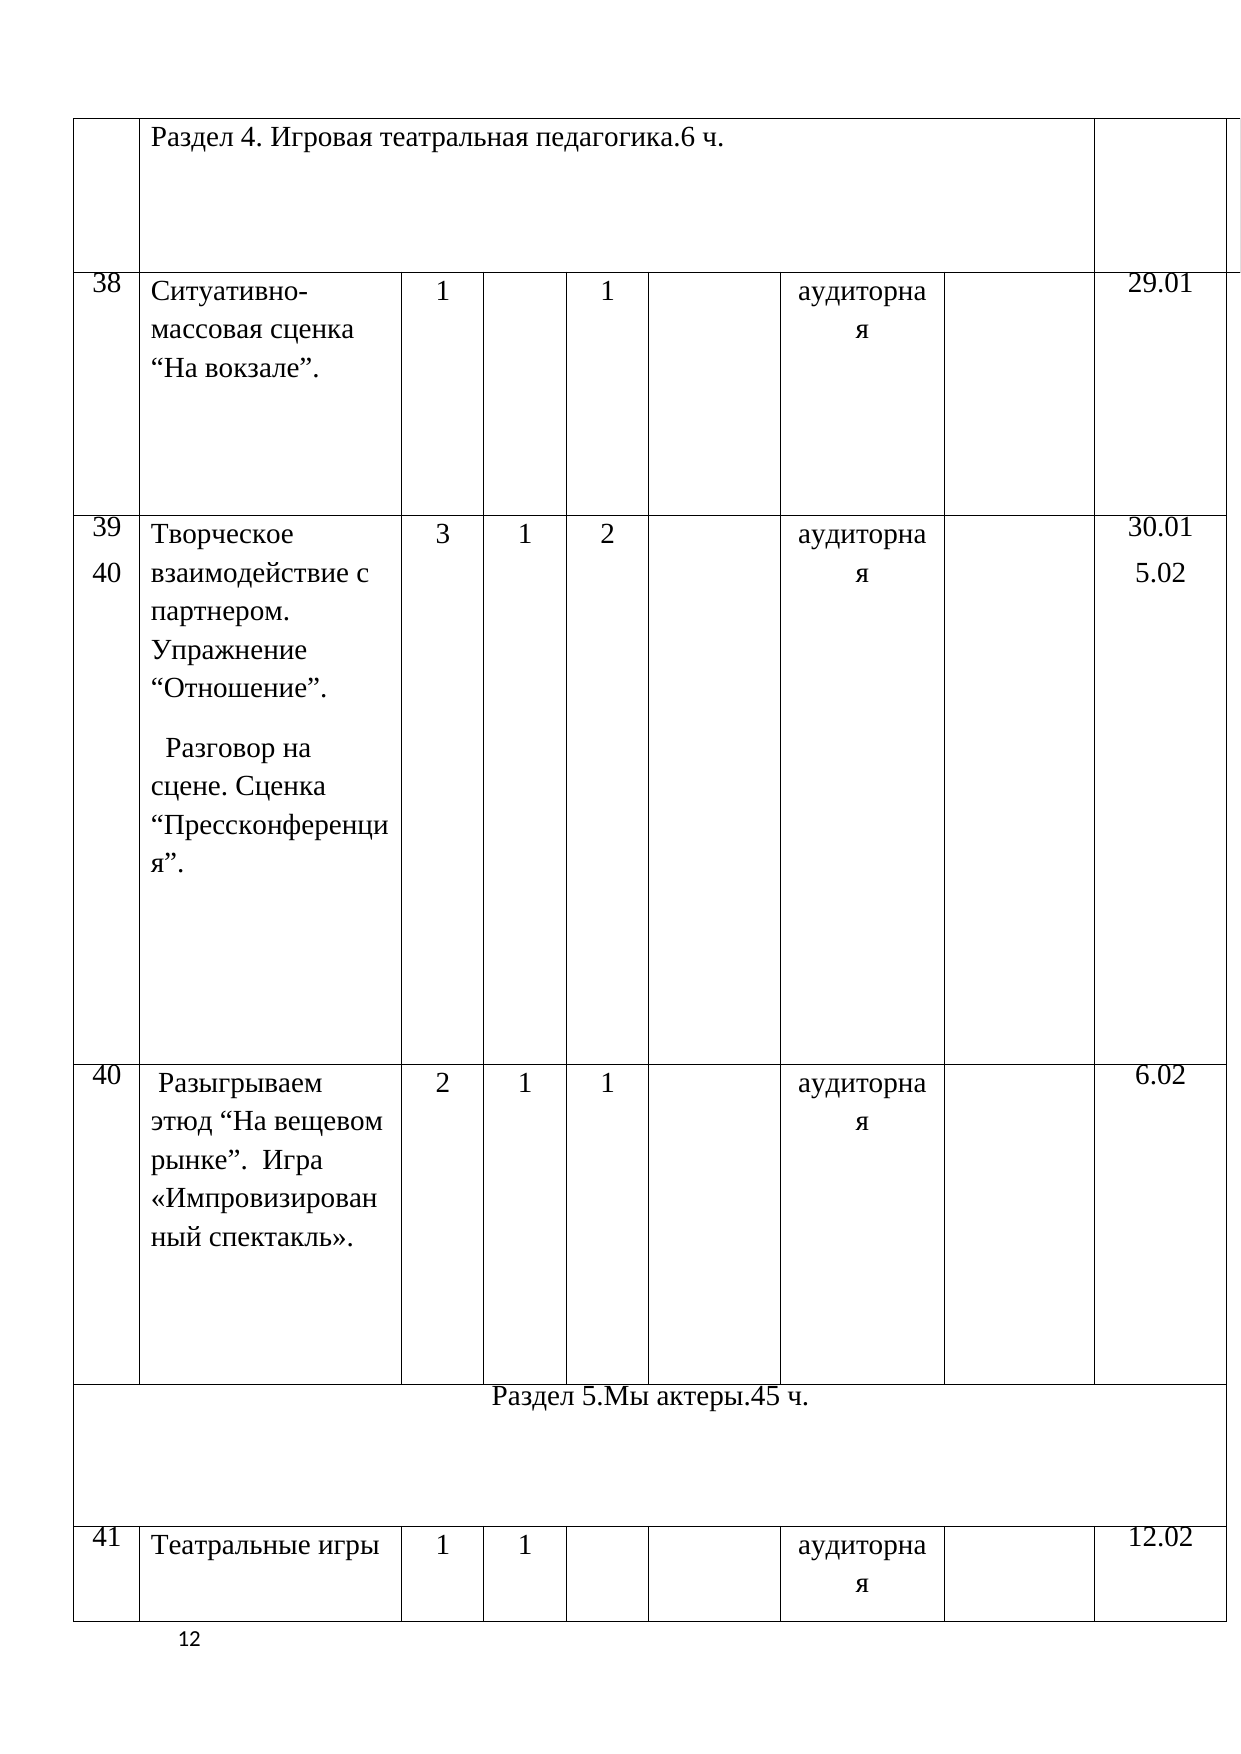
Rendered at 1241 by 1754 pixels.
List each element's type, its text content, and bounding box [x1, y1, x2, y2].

table_cell [945, 273, 1094, 515]
table_cell 41 [74, 1527, 139, 1621]
table_cell [945, 1065, 1094, 1384]
table_cell [649, 273, 780, 515]
table_cell 12.02 [1095, 1527, 1226, 1621]
table_cell [1095, 119, 1226, 272]
table_cell 39 40 [74, 516, 139, 1064]
table_cell [74, 119, 139, 272]
table_cell 2 [1227, 119, 1240, 272]
table_cell 38 [74, 273, 139, 515]
table_cell [649, 516, 780, 1064]
table_cell [945, 516, 1094, 1064]
table_cell Раздел 5.Мы актеры.45 ч. [74, 1385, 1226, 1526]
table_cell 1 [484, 516, 566, 1064]
table_cell 30.01 5.02 [1095, 516, 1226, 1064]
table_cell 40 [74, 1065, 139, 1384]
table_cell 1 [484, 1065, 566, 1384]
table_cell 2 [567, 516, 648, 1064]
table_cell 29.01 [1095, 273, 1226, 515]
table_cell 1 [402, 273, 483, 515]
table_cell [649, 1527, 780, 1621]
table_cell аудиторная [781, 516, 944, 1064]
table_cell аудиторная [781, 1065, 944, 1384]
table_cell аудиторная [781, 1527, 944, 1621]
table_cell 6.02 [1095, 1065, 1226, 1384]
table_cell аудиторная [781, 273, 944, 515]
table_cell [649, 1065, 780, 1384]
table_cell 2 [402, 1065, 483, 1384]
table_cell 1 [567, 273, 648, 515]
table_cell 1 [567, 1065, 648, 1384]
table_cell [484, 273, 566, 515]
table_cell Театральные игры [140, 1527, 401, 1621]
table_cell 1 [484, 1527, 566, 1621]
table_cell 3 [402, 516, 483, 1064]
table_cell [567, 1527, 648, 1621]
table_cell Разыгрываем этюд “На вещевом рынке”. Игра «Импровизированный спектакль». [140, 1065, 401, 1384]
table_cell Творческое взаимодействие с партнером. Упражнение “Отношение”. Разговор на сцене. Сценка “Прессконференция”. [140, 516, 401, 1064]
table_cell 1 [402, 1527, 483, 1621]
table_cell Ситуативно-массовая сценка “На вокзале”. [140, 273, 401, 515]
table_cell [945, 1527, 1094, 1621]
table_cell Раздел 4. Игровая театральная педагогика.6 ч. [140, 119, 1094, 272]
